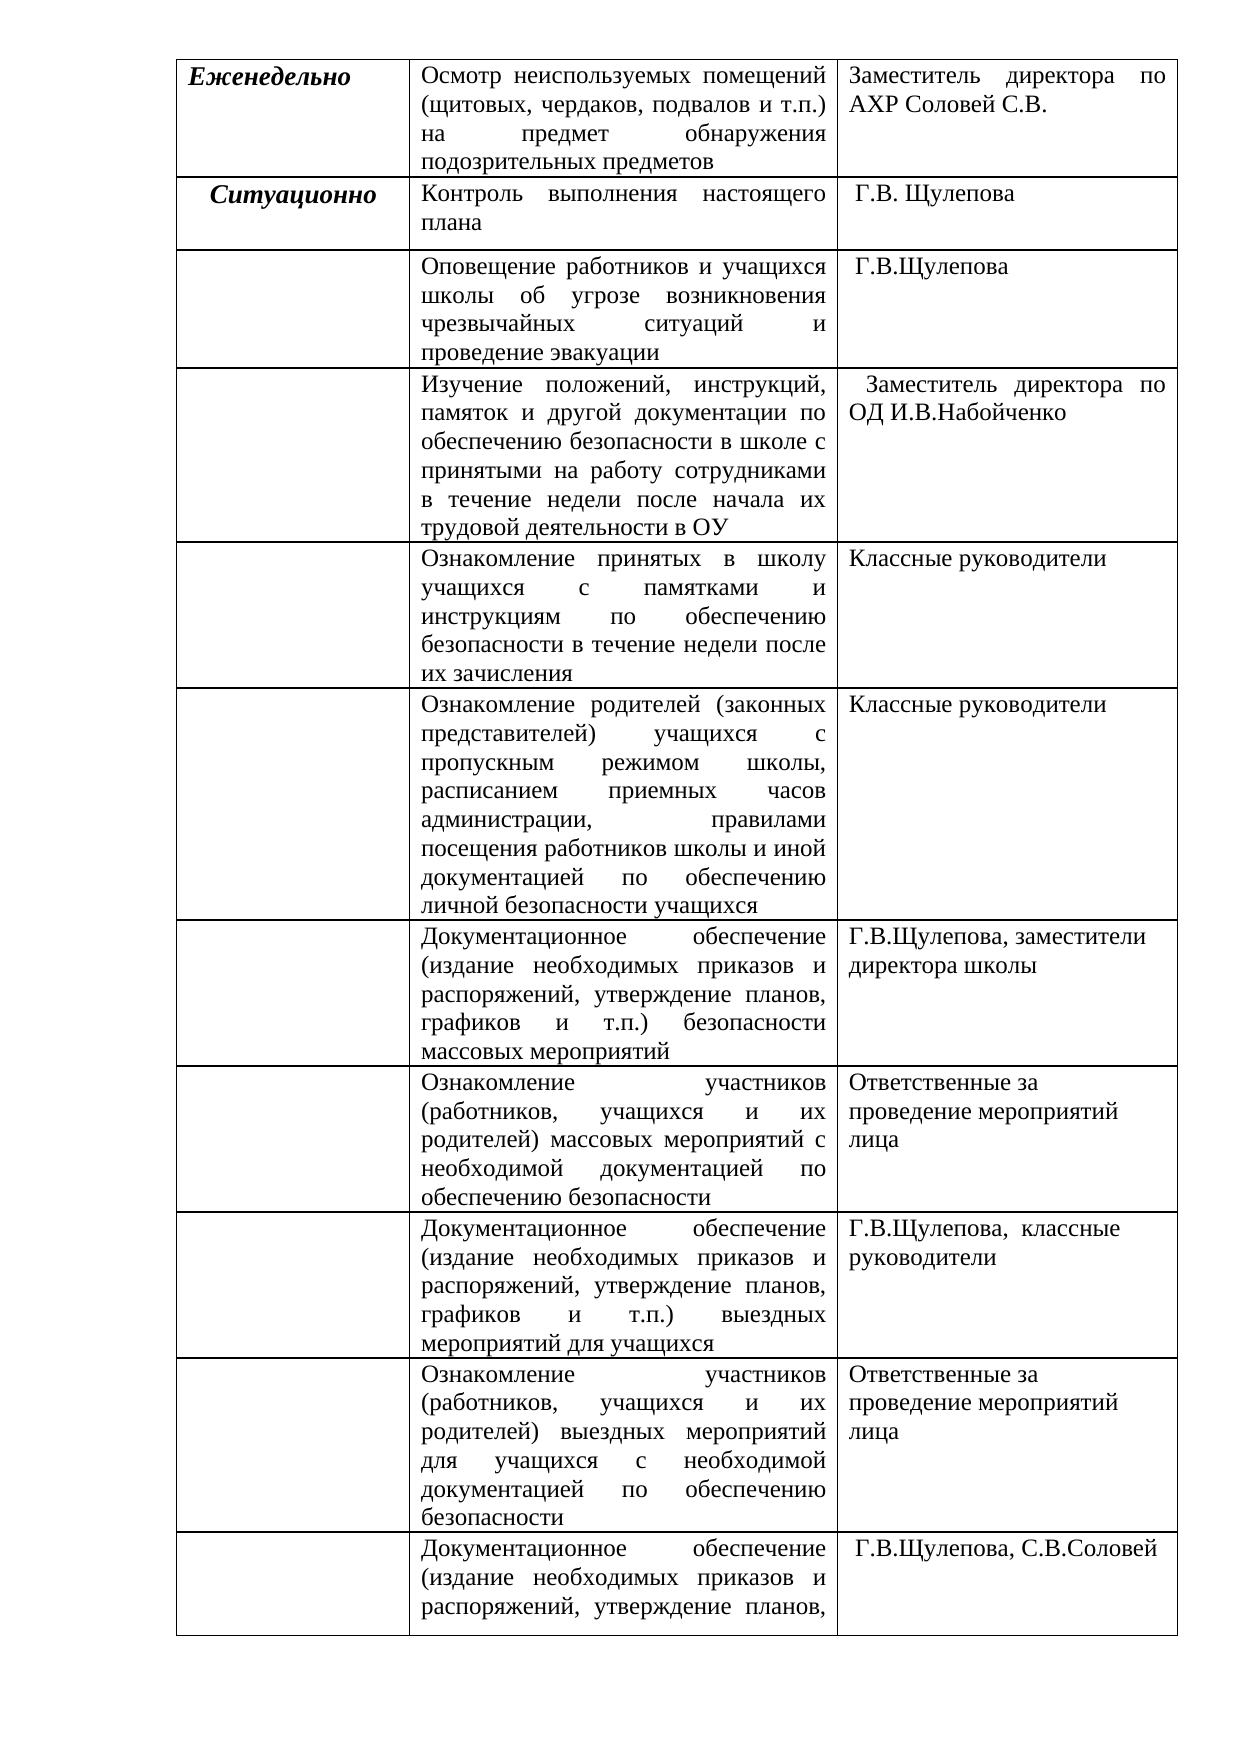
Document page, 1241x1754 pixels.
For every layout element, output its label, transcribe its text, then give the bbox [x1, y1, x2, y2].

table_header Заместитель директора по ОД И.В.Набойченко [838, 369, 1177, 541]
table_header [177, 1359, 409, 1531]
table_header Ознакомление родителей (законных представителей) учащихся с пропускным режимом школы, расписанием приемных часов администрации, правилами посещения работников школы и иной документацией по обеспечению личной безопасности учащихся [410, 689, 837, 919]
table_header [177, 921, 409, 1065]
table_header Г.В.Щулепова [838, 251, 1177, 367]
table_header Ознакомление участников (работников, учащихся и их родителей) массовых мероприятий с необходимой документацией по обеспечению безопасности [410, 1067, 837, 1211]
table_header Ответственные за проведение мероприятий лица [838, 1359, 1177, 1531]
table_header Еженедельно [177, 60, 409, 176]
table_header [177, 1533, 409, 1635]
table_header Осмотр неиспользуемых помещений (щитовых, чердаков, подвалов и т.п.) на предмет обнаружения подозрительных предметов [410, 60, 837, 176]
table_header Классные руководители [838, 543, 1177, 687]
table_header Ознакомление участников (работников, учащихся и их родителей) выездных мероприятий для учащихся с необходимой документацией по обеспечению безопасности [410, 1359, 837, 1531]
table_header Ознакомление принятых в школу учащихся с памятками и инструкциям по обеспечению безопасности в течение недели после их зачисления [410, 543, 837, 687]
table_header Контроль выполнения настоящего плана [410, 178, 837, 249]
table_header [177, 1067, 409, 1211]
table_header Ситуационно [177, 178, 409, 249]
table_header Классные руководители [838, 689, 1177, 919]
table_header Оповещение работников и учащихся школы об угрозе возникновения чрезвычайных ситуаций и проведение эвакуации [410, 251, 837, 367]
table_header Ответственные за проведение мероприятий лица [838, 1067, 1177, 1211]
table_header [838, 60, 1177, 176]
table_header Г.В.Щулепова, заместители директора школы [838, 921, 1177, 1065]
table_header [177, 543, 409, 687]
table_header Документационное обеспечение (издание необходимых приказов и распоряжений, утверждение планов, графиков и т.п.) выездных мероприятий для учащихся [410, 1213, 837, 1357]
table_header Г.В. Щулепова [838, 178, 1177, 249]
table_header Документационное обеспечение (издание необходимых приказов и распоряжений, утверждение планов, графиков и т.п.) безопасности массовых мероприятий [410, 921, 837, 1065]
table_header [177, 251, 409, 367]
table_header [838, 1533, 1177, 1635]
table_header Г.В.Щулепова, классные руководители [838, 1213, 1177, 1357]
table_header Изучение положений, инструкций, памяток и другой документации по обеспечению безопасности в школе с принятыми на работу сотрудниками в течение недели после начала их трудовой деятельности в ОУ [410, 369, 837, 541]
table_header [410, 1533, 837, 1635]
table_header [177, 1213, 409, 1357]
table_header [177, 689, 409, 919]
table_header [177, 369, 409, 541]
